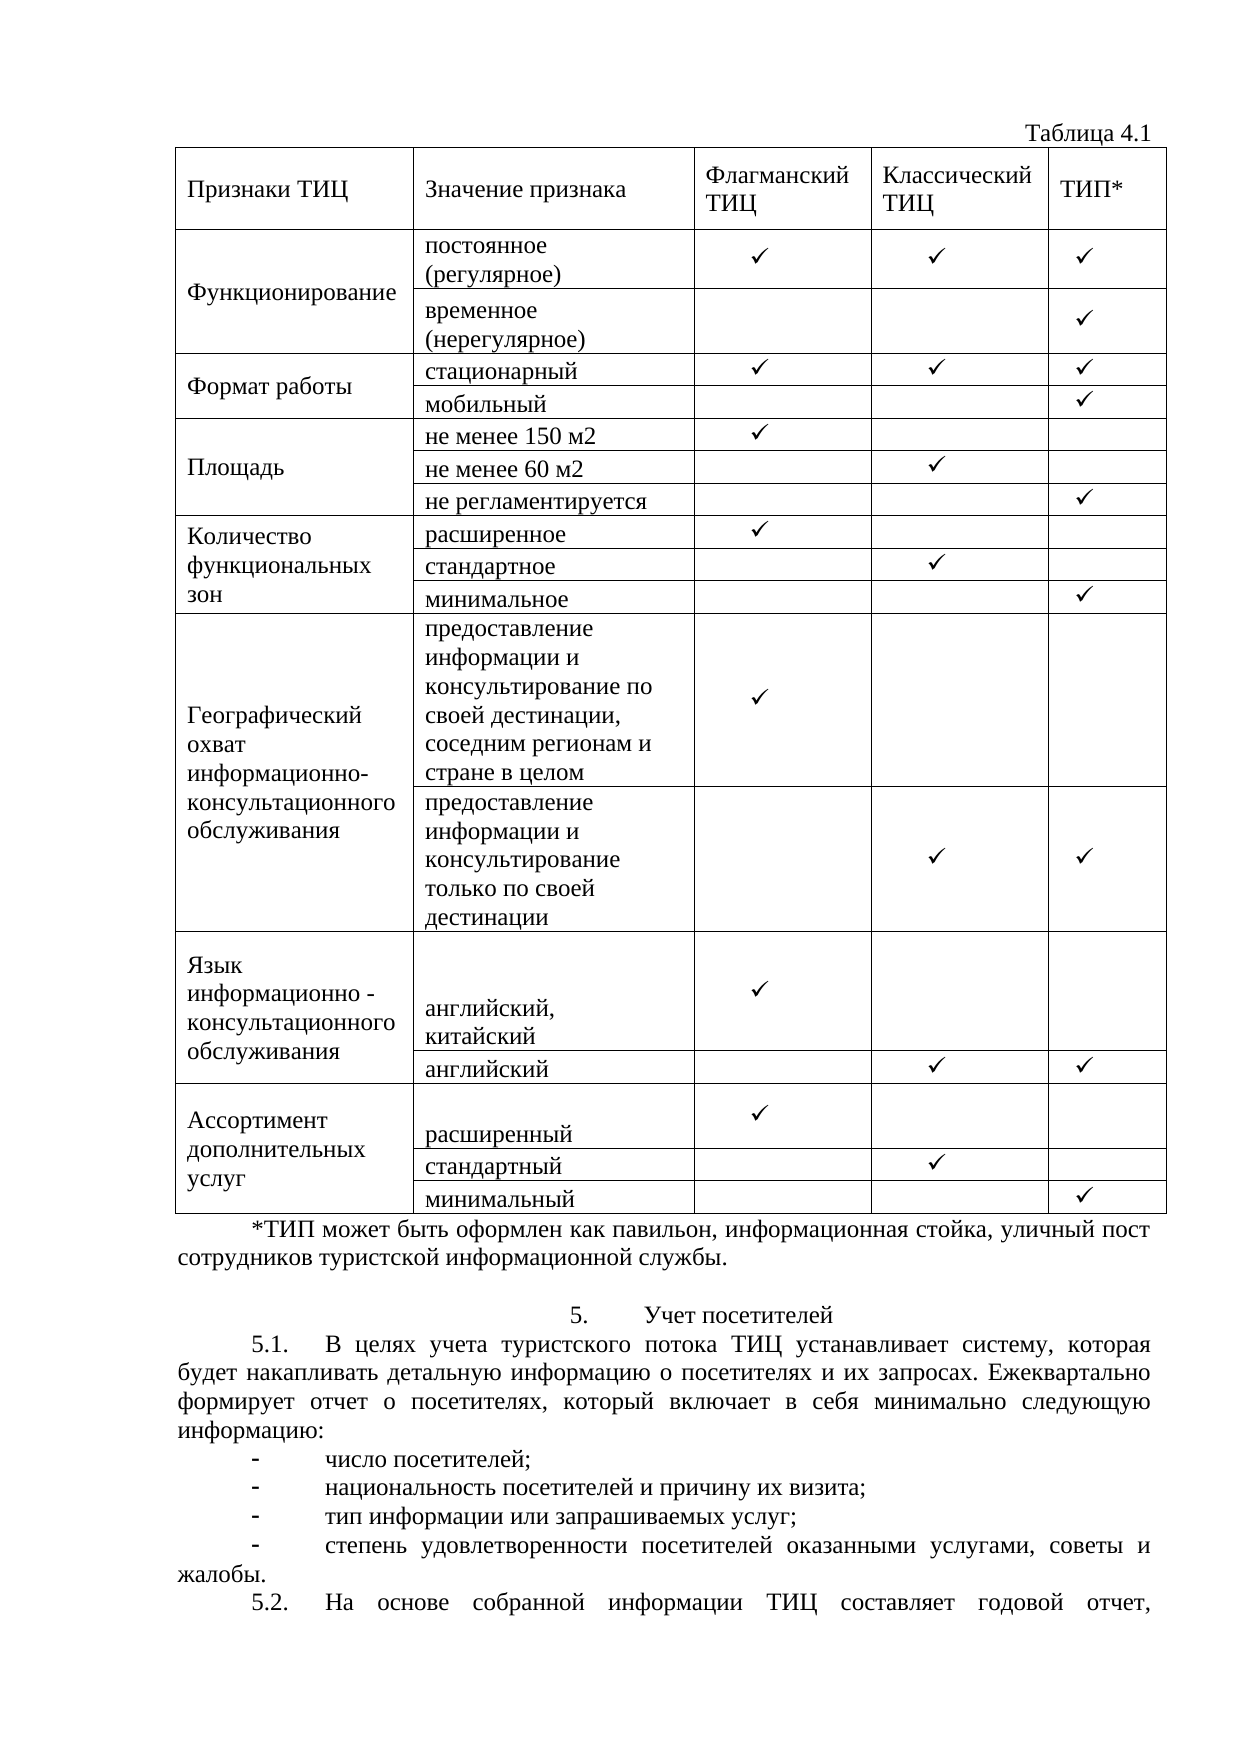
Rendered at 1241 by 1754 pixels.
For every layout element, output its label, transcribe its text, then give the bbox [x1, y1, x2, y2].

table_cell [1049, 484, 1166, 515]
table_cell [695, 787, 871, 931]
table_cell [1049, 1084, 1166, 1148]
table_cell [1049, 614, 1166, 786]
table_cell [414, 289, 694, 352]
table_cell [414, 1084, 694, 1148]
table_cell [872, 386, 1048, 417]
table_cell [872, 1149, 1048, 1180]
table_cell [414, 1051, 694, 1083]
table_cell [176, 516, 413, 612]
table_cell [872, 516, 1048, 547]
list степень удовлетворенности посетителей оказанными услугами, советы и жалобы. [177, 1530, 1152, 1587]
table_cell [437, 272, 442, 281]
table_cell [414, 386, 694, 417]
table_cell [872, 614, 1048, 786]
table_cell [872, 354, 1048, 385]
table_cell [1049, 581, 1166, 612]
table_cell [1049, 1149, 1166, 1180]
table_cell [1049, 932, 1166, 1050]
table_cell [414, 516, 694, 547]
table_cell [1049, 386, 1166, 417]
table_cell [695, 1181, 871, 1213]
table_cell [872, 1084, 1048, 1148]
text Таблица 4.1 [177, 118, 1152, 147]
list В целях учета туристского потока ТИЦ устанавливает систему, которая будет накапливать детальную информацию о посетителях и их запросах. Ежеквартально формирует отчет о посетителях, который включает в себя минимально следующую информацию: [177, 1329, 1152, 1444]
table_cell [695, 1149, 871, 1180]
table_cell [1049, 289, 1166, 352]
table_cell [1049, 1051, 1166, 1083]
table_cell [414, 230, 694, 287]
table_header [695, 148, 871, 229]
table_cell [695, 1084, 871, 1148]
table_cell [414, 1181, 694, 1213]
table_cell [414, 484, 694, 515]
list Учет посетителей [177, 1300, 1152, 1329]
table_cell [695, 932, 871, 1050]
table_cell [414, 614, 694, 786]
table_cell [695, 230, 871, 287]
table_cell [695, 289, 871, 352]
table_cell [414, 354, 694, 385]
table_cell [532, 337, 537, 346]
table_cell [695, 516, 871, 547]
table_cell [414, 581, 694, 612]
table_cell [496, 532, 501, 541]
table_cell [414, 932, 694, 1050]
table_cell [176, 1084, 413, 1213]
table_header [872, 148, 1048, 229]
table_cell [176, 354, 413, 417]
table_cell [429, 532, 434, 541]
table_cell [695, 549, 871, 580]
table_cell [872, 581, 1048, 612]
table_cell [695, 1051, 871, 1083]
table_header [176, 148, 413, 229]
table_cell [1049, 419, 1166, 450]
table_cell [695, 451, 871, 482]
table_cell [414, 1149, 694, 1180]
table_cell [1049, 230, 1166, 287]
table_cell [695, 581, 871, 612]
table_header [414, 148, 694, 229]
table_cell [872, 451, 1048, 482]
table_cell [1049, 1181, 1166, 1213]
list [177, 1587, 1152, 1616]
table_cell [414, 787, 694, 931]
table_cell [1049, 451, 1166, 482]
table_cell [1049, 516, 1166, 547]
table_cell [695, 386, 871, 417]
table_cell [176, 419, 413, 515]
list число посетителей; [177, 1444, 1152, 1472]
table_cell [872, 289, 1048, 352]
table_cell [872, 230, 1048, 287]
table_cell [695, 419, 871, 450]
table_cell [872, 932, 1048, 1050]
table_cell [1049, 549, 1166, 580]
text *ТИП может быть оформлен как павильон, информационная стойка, уличный пост сотрудников туристской информационной службы. [177, 1214, 1152, 1271]
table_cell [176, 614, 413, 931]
list тип информации или запрашиваемых услуг; [177, 1501, 1152, 1530]
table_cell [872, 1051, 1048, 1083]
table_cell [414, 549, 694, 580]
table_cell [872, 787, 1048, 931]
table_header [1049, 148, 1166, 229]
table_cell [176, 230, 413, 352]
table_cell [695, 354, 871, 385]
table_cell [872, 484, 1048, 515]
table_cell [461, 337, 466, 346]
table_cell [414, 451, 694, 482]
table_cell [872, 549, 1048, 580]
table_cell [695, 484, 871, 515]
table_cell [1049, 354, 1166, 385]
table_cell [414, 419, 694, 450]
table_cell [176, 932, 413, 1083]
list национальность посетителей и причину их визита; [177, 1472, 1152, 1501]
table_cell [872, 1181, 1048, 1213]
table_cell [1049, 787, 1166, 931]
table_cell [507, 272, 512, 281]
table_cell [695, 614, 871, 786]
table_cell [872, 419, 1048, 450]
